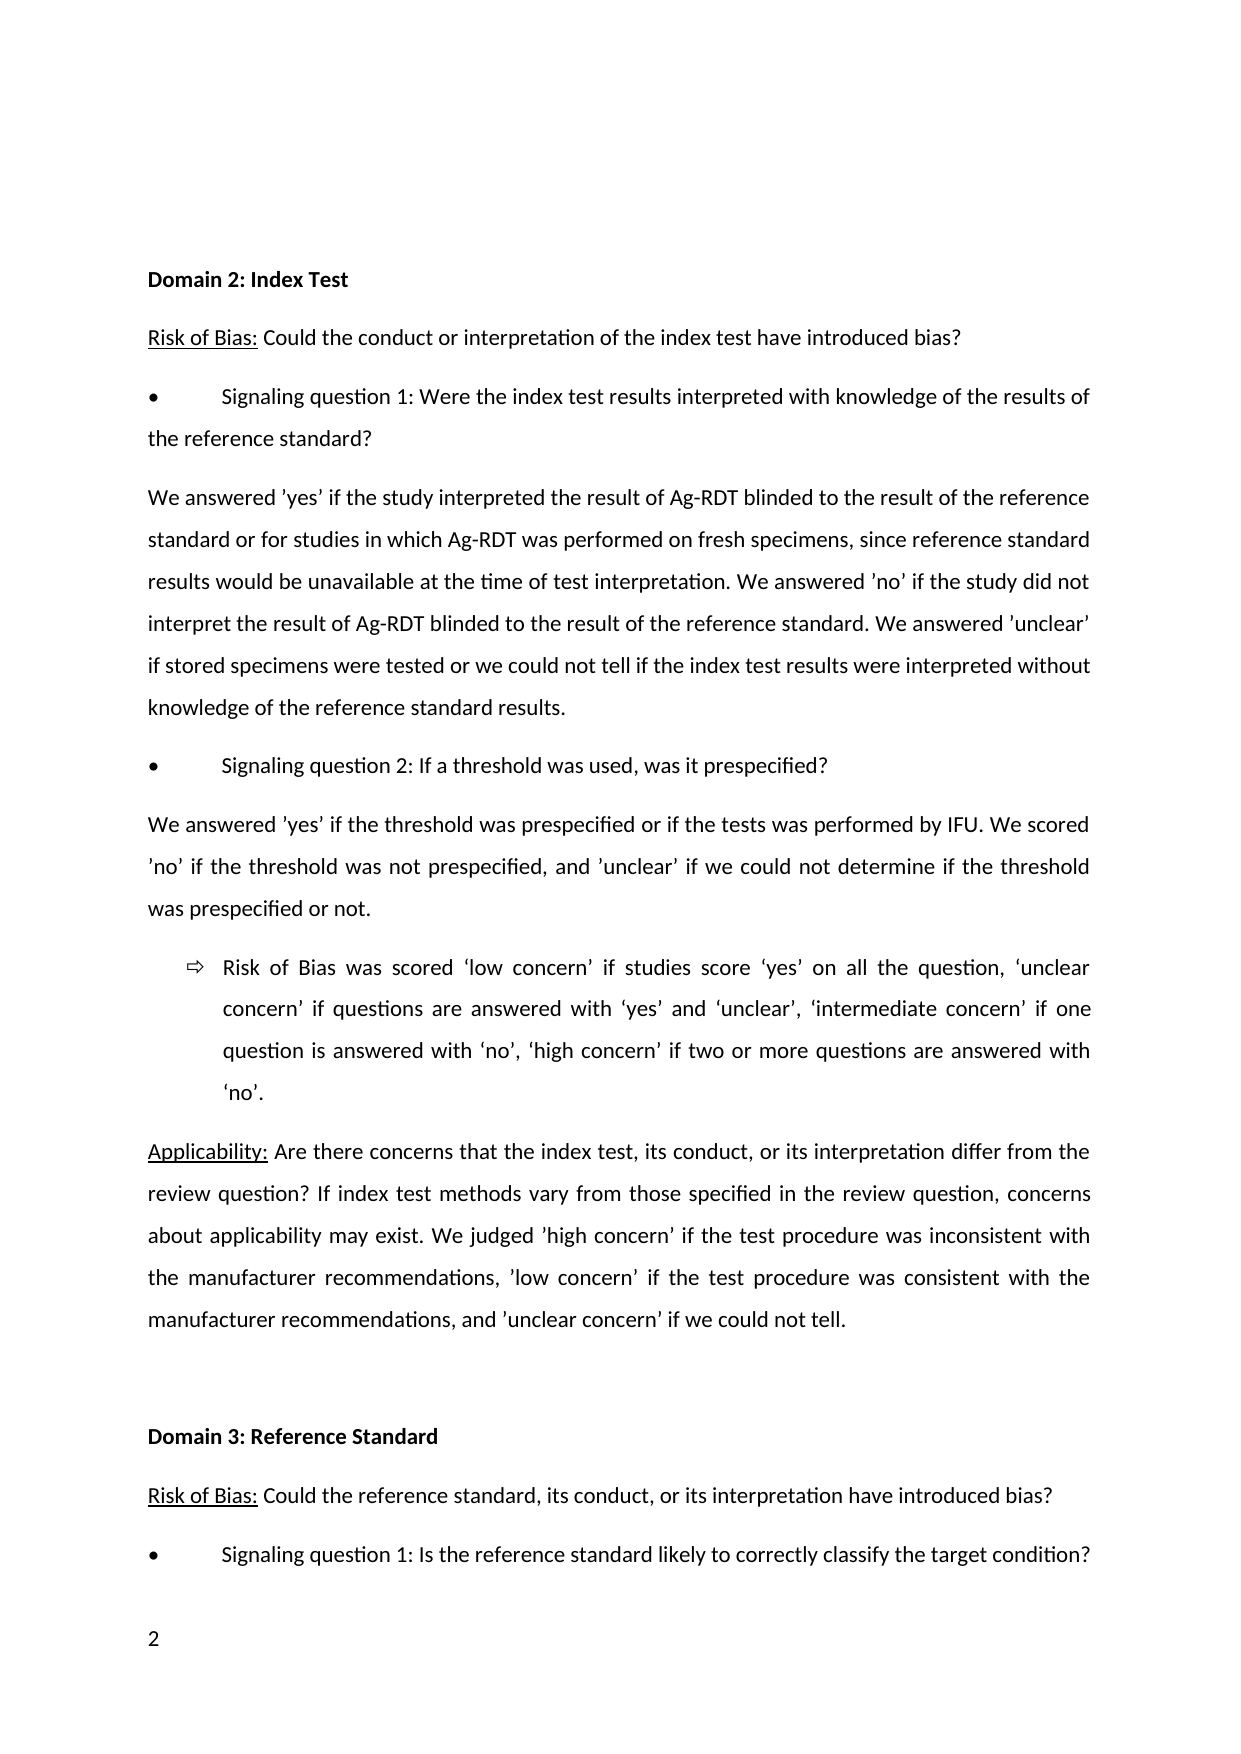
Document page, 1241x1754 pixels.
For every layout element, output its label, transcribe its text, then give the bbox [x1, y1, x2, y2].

text • Signaling question 2: If a threshold was used, was it prespecified? [148, 751, 1093, 779]
list Risk of Bias was scored ‘low concern’ if studies score ‘yes’ on all the question, ‘unclear concern’ if questions are answered with ‘yes’ and ‘unclear’, ‘intermediate concern’ if one question is answered with ‘no’, ‘high concern’ if two or more questions are answered with ‘no’. [185, 953, 1093, 1107]
text We answered ’yes’ if the study interpreted the result of Ag-RDT blinded to the result of the reference standard or for studies in which Ag-RDT was performed on fresh specimens, since reference standard results would be unavailable at the time of test interpretation. We answered ’no’ if the study did not interpret the result of Ag-RDT blinded to the result of the reference standard. We answered ’unclear’ if stored specimens were tested or we could not tell if the index test results were interpreted without knowledge of the reference standard results. [148, 483, 1093, 721]
text Domain 2: Index Test [148, 265, 1093, 293]
text Domain 3: Reference Standard [148, 1422, 1093, 1450]
text Risk of Bias: Could the reference standard, its conduct, or its interpretation have introduced bias? [148, 1481, 1093, 1509]
text • Signaling question 1: Is the reference standard likely to correctly classify the target condition? [148, 1540, 1093, 1568]
text We answered ’yes’ if the threshold was prespecified or if the tests was performed by IFU. We scored ’no’ if the threshold was not prespecified, and ’unclear’ if we could not determine if the threshold was prespecified or not. [148, 810, 1093, 922]
text • Signaling question 1: Were the index test results interpreted with knowledge of the results of the reference standard? [148, 382, 1093, 452]
text Risk of Bias: Could the conduct or interpretation of the index test have introduced bias? [148, 323, 1093, 352]
text Applicability: Are there concerns that the index test, its conduct, or its interpretation differ from the review question? If index test methods vary from those specified in the review question, concerns about applicability may exist. We judged ’high concern’ if the test procedure was inconsistent with the manufacturer recommendations, ’low concern’ if the test procedure was consistent with the manufacturer recommendations, and ’unclear concern’ if we could not tell. [148, 1137, 1093, 1333]
